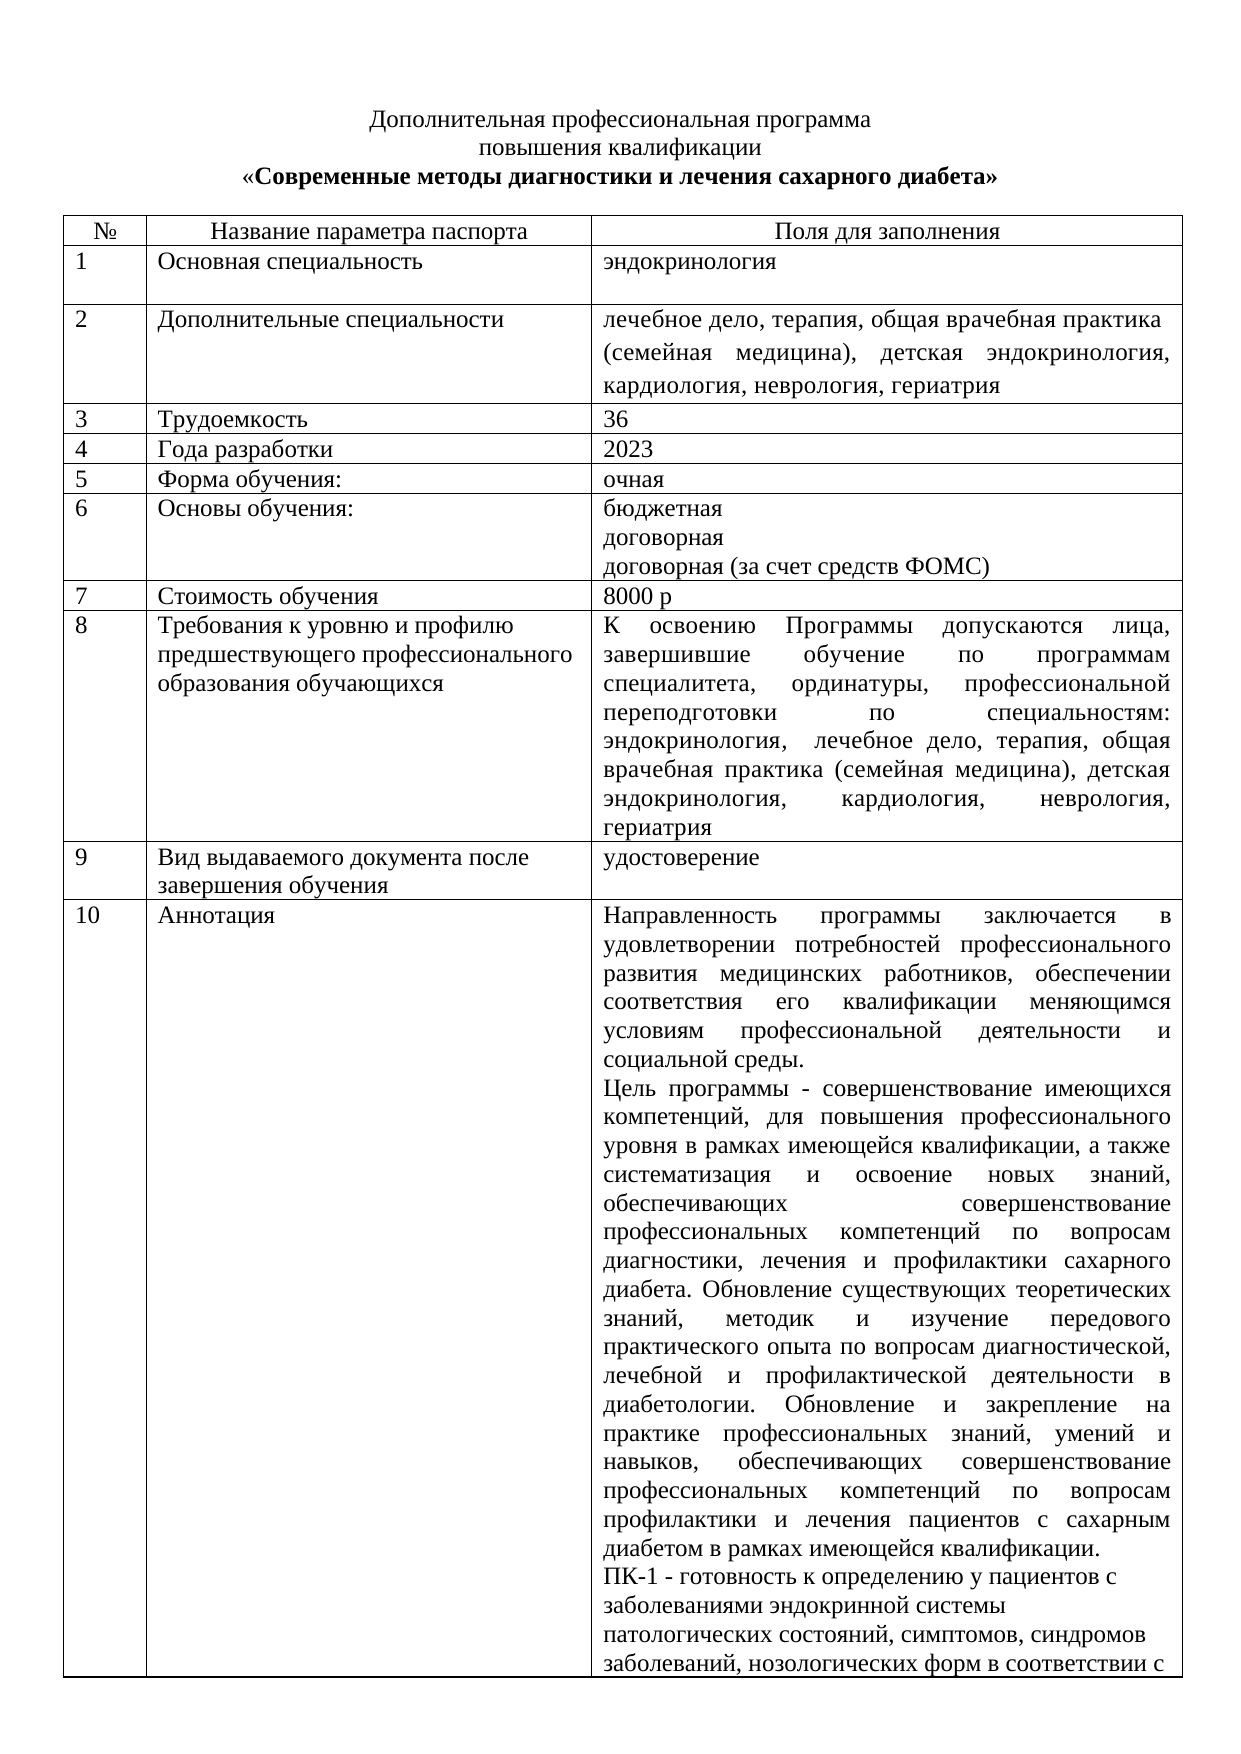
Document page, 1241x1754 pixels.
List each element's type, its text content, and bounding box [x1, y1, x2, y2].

text «Современные методы диагностики и лечения сахарного диабета» [75, 161, 1165, 190]
table_cell 2023 [592, 434, 1182, 463]
table_cell 9 [64, 842, 146, 899]
table_header Поля для заполнения [592, 216, 1182, 245]
table_cell 7 [64, 581, 146, 609]
table_cell Основы обучения: [147, 494, 591, 580]
table_cell 5 [64, 464, 146, 492]
table_cell бюджетная договорная договорная (за счет средств ФОМС) [592, 494, 1182, 580]
table_cell очная [592, 464, 1182, 492]
table_cell 6 [64, 494, 146, 580]
table_cell Вид выдаваемого документа после завершения обучения [147, 842, 591, 899]
text повышения квалификации [75, 132, 1165, 161]
table_cell 3 [64, 404, 146, 433]
table_cell Стоимость обучения [147, 581, 591, 609]
table_cell Аннотация [147, 900, 591, 1676]
table_cell 2 [64, 305, 146, 403]
table_header Название параметра паспорта [147, 216, 591, 245]
table_cell Дополнительные специальности [147, 305, 591, 403]
table_cell Года разработки [147, 434, 591, 463]
table_cell 8 [64, 611, 146, 841]
table_header № [64, 216, 146, 245]
table_cell 4 [64, 434, 146, 463]
table_cell К освоению Программы допускаются лица, завершившие обучение по программам специалитета, ординатуры, профессиональной переподготовки по специальностям: эндокринология, лечебное дело, терапия, общая врачебная практика (семейная медицина), детская эндокринология, кардиология, неврология, гериатрия [592, 611, 1182, 841]
table_cell Требования к уровню и профилю предшествующего профессионального образования обучающихся [147, 611, 591, 841]
table_cell лечебное дело, терапия, общая врачебная практика (семейная медицина), детская эндокринология, кардиология, неврология, гериатрия [592, 305, 1182, 403]
table_cell эндокринология [592, 246, 1182, 303]
table_cell Основная специальность [147, 246, 591, 303]
table_cell 1 [64, 246, 146, 303]
table_cell 36 [592, 404, 1182, 433]
table_cell Трудоемкость [147, 404, 591, 433]
table_cell удостоверение [592, 842, 1182, 899]
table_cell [592, 900, 1182, 1676]
table_cell Форма обучения: [147, 464, 591, 492]
text Дополнительная профессиональная программа [75, 104, 1165, 132]
table_cell 10 [64, 900, 146, 1676]
table_cell 8000 р [592, 581, 1182, 609]
